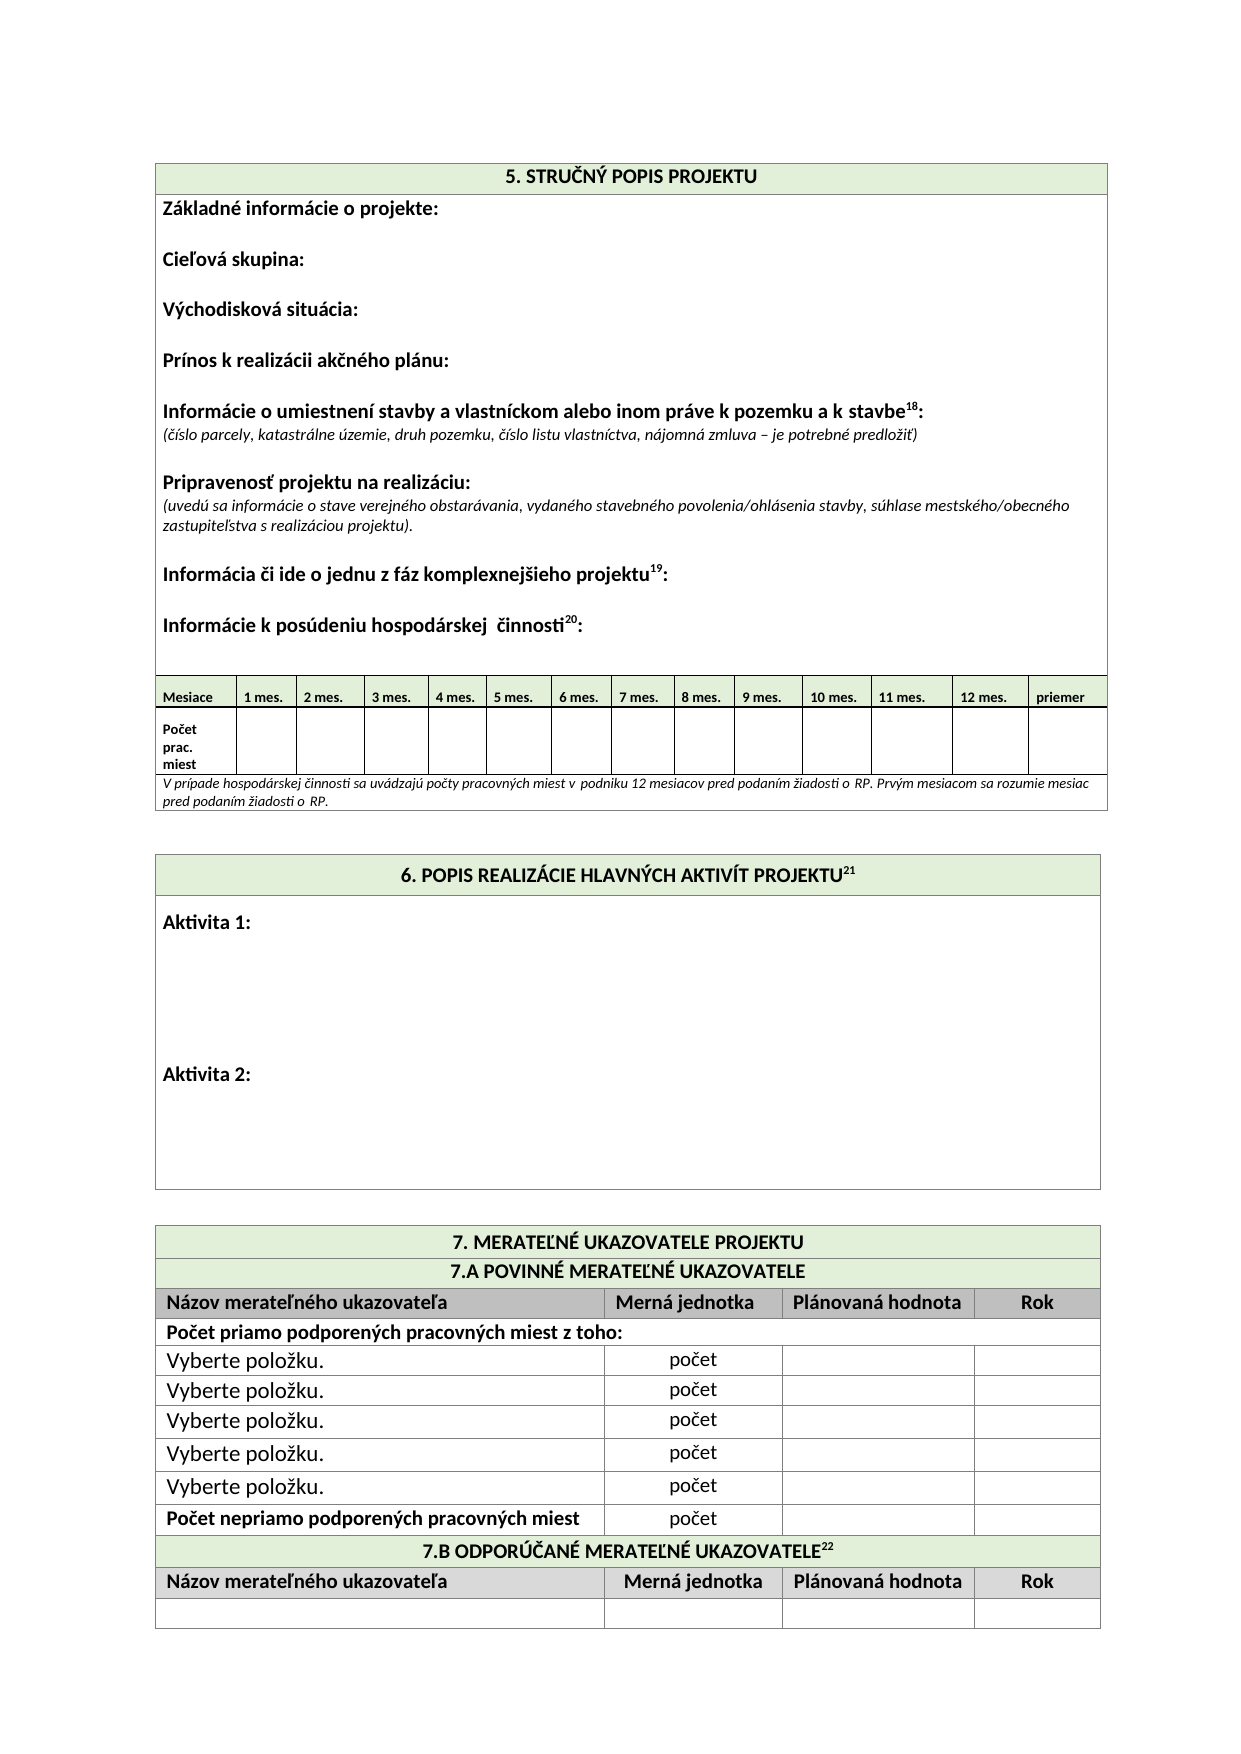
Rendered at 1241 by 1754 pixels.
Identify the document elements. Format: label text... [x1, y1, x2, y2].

table_cell [783, 1505, 974, 1534]
table_cell 5 mes. [487, 676, 551, 706]
table_cell Rok [975, 1289, 1100, 1318]
table_cell [783, 1346, 974, 1375]
table_cell Mesiace [156, 676, 236, 706]
table_cell Merná jednotka [605, 1568, 782, 1598]
table_cell 9 mes. [735, 676, 802, 706]
table_cell [783, 1439, 974, 1471]
table_cell [872, 708, 952, 773]
table_header 7. MERATEĽNÉ UKAZOVATELE PROJEKTU [156, 1226, 1100, 1258]
table_cell počet [605, 1439, 782, 1471]
table_cell Merná jednotka [605, 1289, 782, 1318]
table_cell 2 mes. [297, 676, 364, 706]
table_cell 7.A POVINNÉ MERATEĽNÉ UKAZOVATELE [156, 1259, 1100, 1288]
table_cell [487, 708, 551, 773]
table_cell V prípade hospodárskej činnosti sa uvádzajú počty pracovných miest v podniku 12 mesiacov pred podaním žiadosti o RP. Prvým mesiacom sa rozumie mesiac pred podaním žiadosti o RP. [156, 775, 1107, 810]
table_cell [612, 708, 674, 773]
table_cell [803, 708, 871, 773]
table_cell [605, 1599, 782, 1628]
table_cell [975, 1505, 1100, 1534]
table_cell priemer [1029, 676, 1107, 706]
table_cell 7 mes. [612, 676, 674, 706]
table_cell počet [605, 1472, 782, 1504]
table_cell Plánovaná hodnota [783, 1289, 974, 1318]
table_cell 1 mes. [237, 676, 296, 706]
table_cell 12 mes. [953, 676, 1028, 706]
table_cell Základné informácie o projekte: Cieľová skupina: Východisková situácia: Prínos k realizácii akčného plánu: Informácie o umiestnení stavby a vlastníckom alebo inom práve k pozemku a k stavbe: (číslo parcely, katastrálne územie, druh pozemku, číslo listu vlastníctva, nájomná zmluva – je potrebné predložiť) Pripravenosť projektu na realizáciu: (uvedú sa informácie o stave verejného obstarávania, vydaného stavebného povolenia/ohlásenia stavby, súhlase mestského/obecného zastupiteľstva s realizáciou projektu). Informácia či ide o jednu z fáz komplexnejšieho projektu: Informácie k posúdeniu hospodárskej činnosti: [156, 195, 1107, 675]
table_cell [365, 708, 428, 773]
table_cell Počet priamo podporených pracovných miest z toho: [156, 1319, 1100, 1345]
table_cell [735, 708, 802, 773]
table_cell 11 mes. [872, 676, 952, 706]
table_cell Rok [975, 1568, 1100, 1598]
table_cell Počet nepriamo podporených pracovných miest [156, 1505, 604, 1534]
table_cell Názov merateľného ukazovateľa [156, 1568, 604, 1598]
table_cell [297, 708, 364, 773]
table_cell počet [605, 1376, 782, 1405]
table_header 5. STRUČNÝ POPIS PROJEKTU [156, 164, 1107, 194]
table_cell Plánovaná hodnota [783, 1568, 974, 1598]
table_cell [1029, 708, 1107, 773]
table_cell 4 mes. [429, 676, 486, 706]
table_cell [975, 1472, 1100, 1504]
table_cell 10 mes. [803, 676, 871, 706]
table_cell [783, 1472, 974, 1504]
table_cell [783, 1406, 974, 1438]
table_cell počet [605, 1505, 782, 1534]
table_cell [975, 1406, 1100, 1438]
table_cell [975, 1599, 1100, 1628]
table_cell počet [605, 1346, 782, 1375]
table_cell počet [605, 1406, 782, 1438]
table_cell [237, 708, 296, 773]
table_cell [783, 1599, 974, 1628]
table_cell [156, 1599, 604, 1628]
table_cell Aktivita 1: Aktivita 2: [156, 896, 1100, 1188]
table_cell [975, 1346, 1100, 1375]
table_cell 3 mes. [365, 676, 428, 706]
table_cell Názov merateľného ukazovateľa [156, 1289, 604, 1318]
table_cell 6 mes. [552, 676, 611, 706]
table_cell [783, 1376, 974, 1405]
table_cell 7.B ODPORÚČANÉ MERATEĽNÉ UKAZOVATELE [156, 1536, 1100, 1567]
table_cell [953, 708, 1028, 773]
table_cell Počet prac. miest [156, 708, 236, 773]
table_cell [429, 708, 486, 773]
table_cell [552, 708, 611, 773]
table_cell 8 mes. [675, 676, 734, 706]
table_cell [675, 708, 734, 773]
table_cell [975, 1376, 1100, 1405]
table_header 6. POPIS REALIZÁCIE HLAVNÝCH AKTIVÍT PROJEKTU [156, 855, 1100, 895]
table_cell [975, 1439, 1100, 1471]
